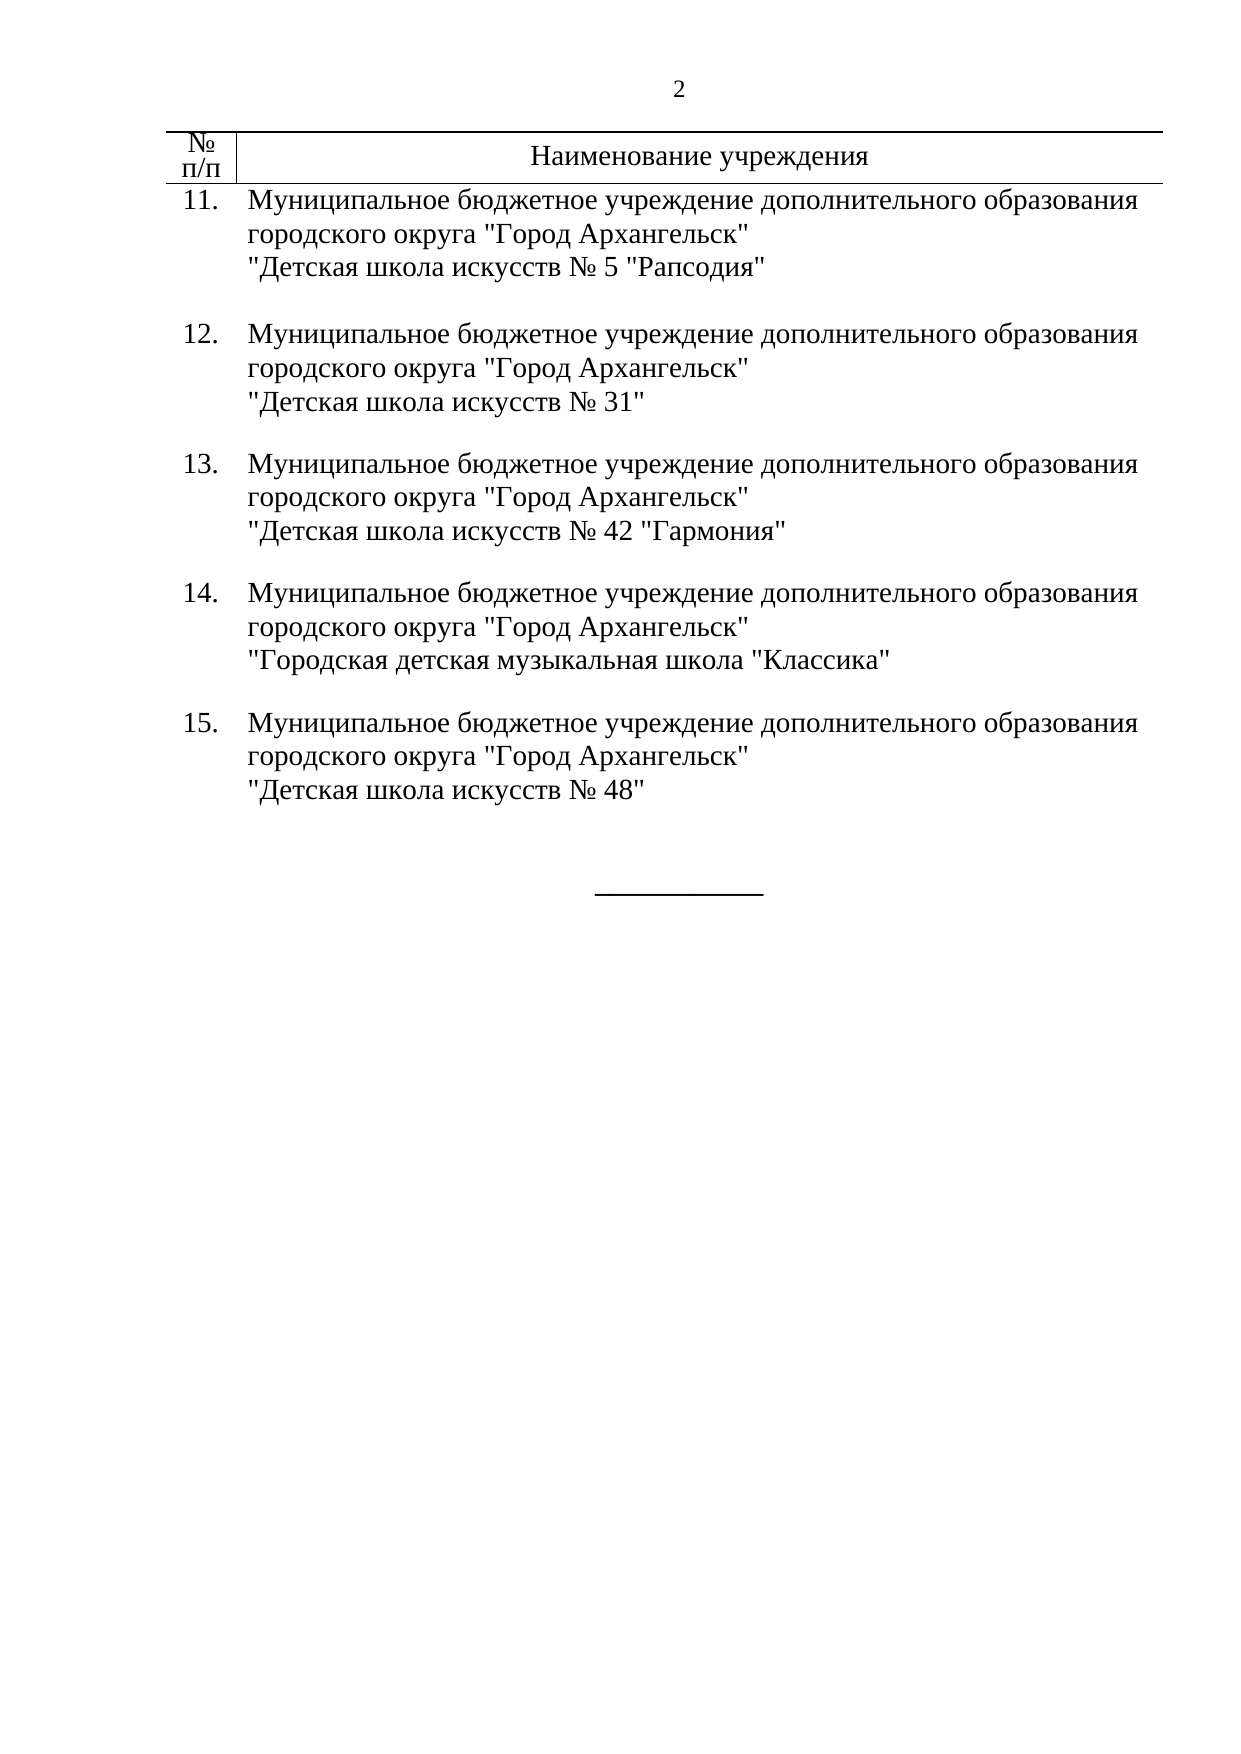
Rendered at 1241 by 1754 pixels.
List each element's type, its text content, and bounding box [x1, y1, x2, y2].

table_cell Муниципальное бюджетное учреждение дополнительного образования городского округа "Город Архангельск" "Детская школа искусств № 5 "Рапсодия" [236, 184, 1163, 317]
table_cell Муниципальное бюджетное учреждение дополнительного образования городского округа "Город Архангельск" "Детская школа искусств № 42 "Гармония" [236, 446, 1163, 575]
table_cell [166, 317, 236, 446]
table_cell Муниципальное бюджетное учреждение дополнительного образования городского округа "Город Архангельск" "Детская школа искусств № 48" [236, 705, 1163, 834]
table_cell [166, 705, 236, 834]
table_cell Муниципальное бюджетное учреждение дополнительного образования городского округа "Город Архангельск" "Городская детская музыкальная школа "Классика" [236, 575, 1163, 705]
table_cell [166, 446, 236, 575]
table_cell [166, 575, 236, 705]
table_cell [166, 184, 236, 317]
table_cell Муниципальное бюджетное учреждение дополнительного образования городского округа "Город Архангельск" "Детская школа искусств № 31" [236, 317, 1163, 446]
table_header № п/п [166, 133, 236, 182]
table_header Наименование учреждения [237, 133, 1163, 182]
text ____________ [177, 866, 1181, 899]
